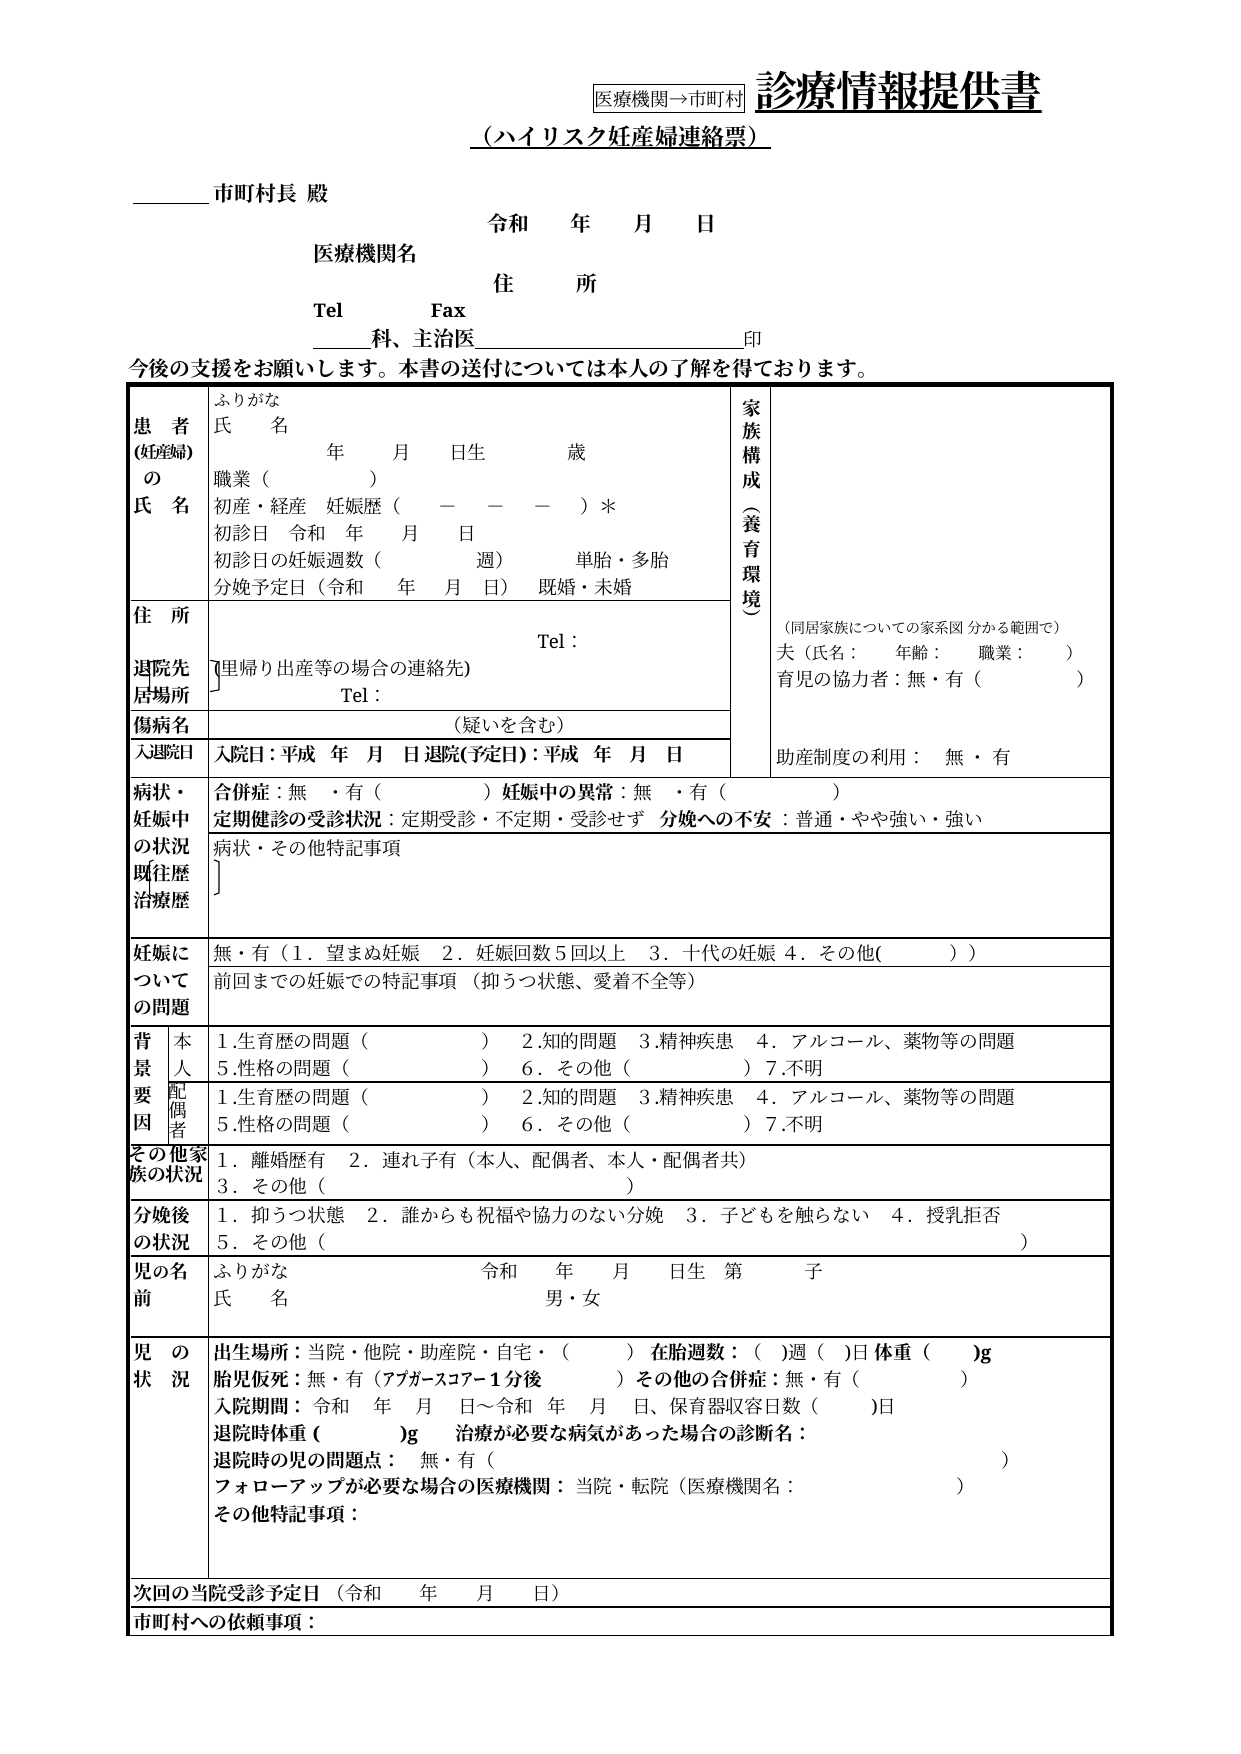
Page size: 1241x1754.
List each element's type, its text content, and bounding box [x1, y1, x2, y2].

table_cell 分娩後の状況 [130, 1200, 208, 1255]
table_cell 背景要因 [130, 1026, 168, 1144]
table_cell 出生場所：当院・他院・助産院・自宅・（ ） 在胎週数：（ )週（ )日 体重（ )g 胎児仮死：無・有（アプガースコアー1分後 ）その他の合併症：無・有（ ） 入院期間： 令和 年 月 日～令和 年 月 日、保育器収容日数（ )日 退院時体重 ( )g 治療が必要な病気があった場合の診断名： 退院時の児の問題点： 無・有（ ） フォローアップが必要な場合の医療機関： 当院・転院（医療機関名： ） その他特記事項： [209, 1338, 1110, 1577]
table_cell 児 の 状 況 [130, 1337, 208, 1577]
table_cell [130, 1145, 208, 1199]
text Tel Fax [118, 297, 1122, 322]
text 医療機関名 [118, 237, 1122, 267]
table_cell １．離婚歴有 ２．連れ子有（本人、配偶者、本人・配偶者共） ３．その他（ ） [209, 1146, 1110, 1199]
table_cell Tel： (里帰り出産等の場合の連絡先) Tel： [209, 601, 730, 709]
table_cell １.生育歴の問題（ ） ２.知的問題 ３.精神疾患 ４．アルコール、薬物等の問題 ５.性格の問題（ ） ６．その他（ ）７.不明 [209, 1027, 1110, 1081]
text 市町村長 殿 [118, 177, 1122, 207]
table_cell （疑いを含む） [209, 711, 730, 738]
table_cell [130, 1607, 1110, 1634]
table_cell 入院日：平成 年 月 日 退院(予定日)：平成 年 月 日 [209, 740, 730, 776]
table_cell １.生育歴の問題（ ） ２.知的問題 ３.精神疾患 ４．アルコール、薬物等の問題 ５.性格の問題（ ） ６．その他（ ）７.不明 [209, 1083, 1110, 1144]
table_cell 入退院日 [130, 739, 208, 776]
table_cell 妊娠に ついての問題 [130, 938, 208, 1025]
table_header 家 族 構 成 （養 育 環 境） [731, 387, 770, 776]
table_cell 本人 [169, 1027, 208, 1081]
text 住 所 [118, 267, 1122, 297]
table_header （同居家族についての家系図 分かる範囲で） 夫（氏名： 年齢： 職業： ） 育児の協力者：無・有（ ） 助産制度の利用： 無 ・ 有 [771, 387, 1110, 776]
text 令和 年 月 日 [118, 207, 1122, 237]
table_cell 傷病名 [130, 711, 208, 738]
table_cell [169, 1083, 208, 1144]
table_header ふりがな 氏 名 年 月 日生 歳 職業（ ） 初産・経産 妊娠歴（ － － － ）＊ 初診日 令和 年 月 日 初診日の妊娠週数（ 週） 単胎・多胎 分娩予定日（令和 年 月 日） 既婚・未婚 [209, 387, 730, 600]
table_cell 住 所 退院先 居場所 [130, 601, 208, 709]
table_cell 無・有（１．望まぬ妊娠 ２．妊娠回数５回以上 ３．十代の妊娠 ４．その他( ）） [209, 939, 1110, 966]
text 今後の支援をお願いします。本書の送付については本人の了解を得ております。 [118, 352, 1122, 382]
table_cell 合併症：無 ・有（ ）妊娠中の異常：無 ・有（ ） 定期健診の受診状況：定期受診・不定期・受診せず 分娩への不安 ：普通・やや強い・強い [209, 778, 1110, 832]
text 医療機関→市町村 診療情報提供書 [118, 59, 1122, 119]
text （ハイリスク妊産婦連絡票） [118, 119, 1122, 152]
table_cell ふりがな 令和 年 月 日生 第 子 氏 名 男・女 [209, 1257, 1110, 1336]
table_cell 病状・妊娠中 の状況 既往歴 治療歴 [130, 778, 208, 937]
table_header 患 者(妊産婦) の 氏 名 [130, 387, 208, 600]
table_cell 前回までの妊娠での特記事項 （抑うつ状態、愛着不全等） [209, 967, 1110, 1025]
table_cell １．抑うつ状態 ２．誰からも祝福や協力のない分娩 ３．子どもを触らない ４．授乳拒否 ５．その他（ ） [209, 1201, 1110, 1255]
text 科、主治医 印 [118, 322, 1122, 352]
table_cell 次回の当院受診予定日 （令和 年 月 日） [130, 1579, 1110, 1606]
table_cell 児の名前 [130, 1256, 208, 1336]
table_cell 病状・その他特記事項 [209, 834, 1110, 937]
